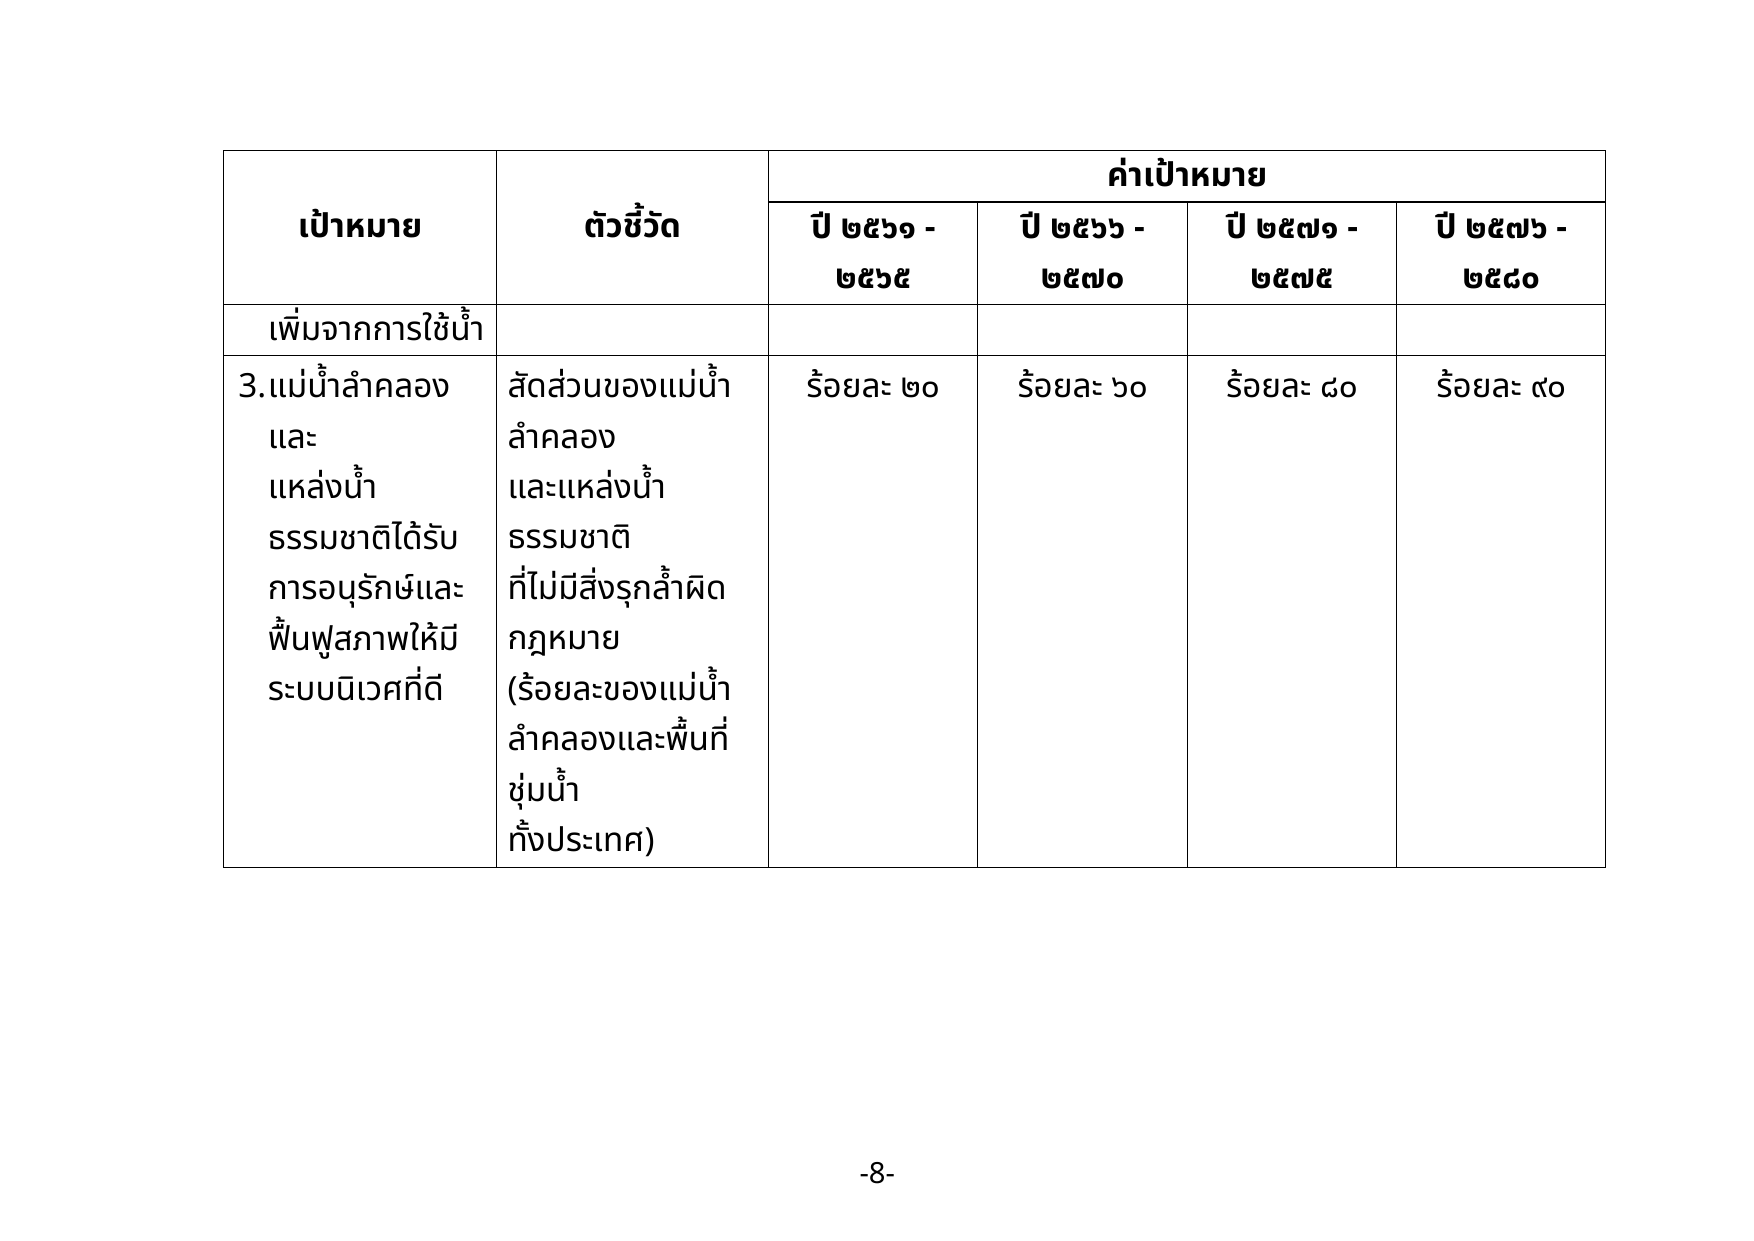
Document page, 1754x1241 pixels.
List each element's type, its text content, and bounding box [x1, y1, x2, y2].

table_cell ร้อยละ ๘๐ [1188, 356, 1396, 867]
table_cell สัดส่วนของแม่น้ำลำคลอง และแหล่งน้ำธรรมชาติ ที่ไม่มีสิ่งรุกล้ำผิดกฎหมาย (ร้อยละของแม่น้ำ ลำคลองและพื้นที่ชุ่มน้ำ ทั้งประเทศ) [497, 356, 768, 867]
table_cell ร้อยละ ๒๐ [769, 356, 977, 867]
table_cell ปี ๒๕๖๖ - ๒๕๗๐ [978, 203, 1187, 303]
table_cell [497, 305, 768, 355]
table_cell ร้อยละ ๖๐ [978, 356, 1187, 867]
table_cell แม่น้ำลำคลองและ แหล่งน้ำธรรมชาติได้รับการอนุรักษ์และฟื้นฟูสภาพให้มีระบบนิเวศที่ดี [224, 356, 496, 867]
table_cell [224, 305, 496, 355]
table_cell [978, 305, 1187, 355]
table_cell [1397, 305, 1605, 355]
table_cell ปี ๒๕๗๖ - ๒๕๘๐ [1397, 203, 1605, 303]
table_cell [769, 305, 977, 355]
table_cell ปี ๒๕๖๑ - ๒๕๖๕ [769, 203, 977, 303]
table_cell ปี ๒๕๗๑ - ๒๕๗๕ [1188, 203, 1396, 303]
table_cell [1188, 305, 1396, 355]
table_cell ร้อยละ ๙๐ [1397, 356, 1605, 867]
table_header เป้าหมาย [224, 151, 496, 303]
table_header ตัวชี้วัด [497, 151, 768, 303]
table_header ค่าเป้าหมาย [769, 151, 1605, 201]
